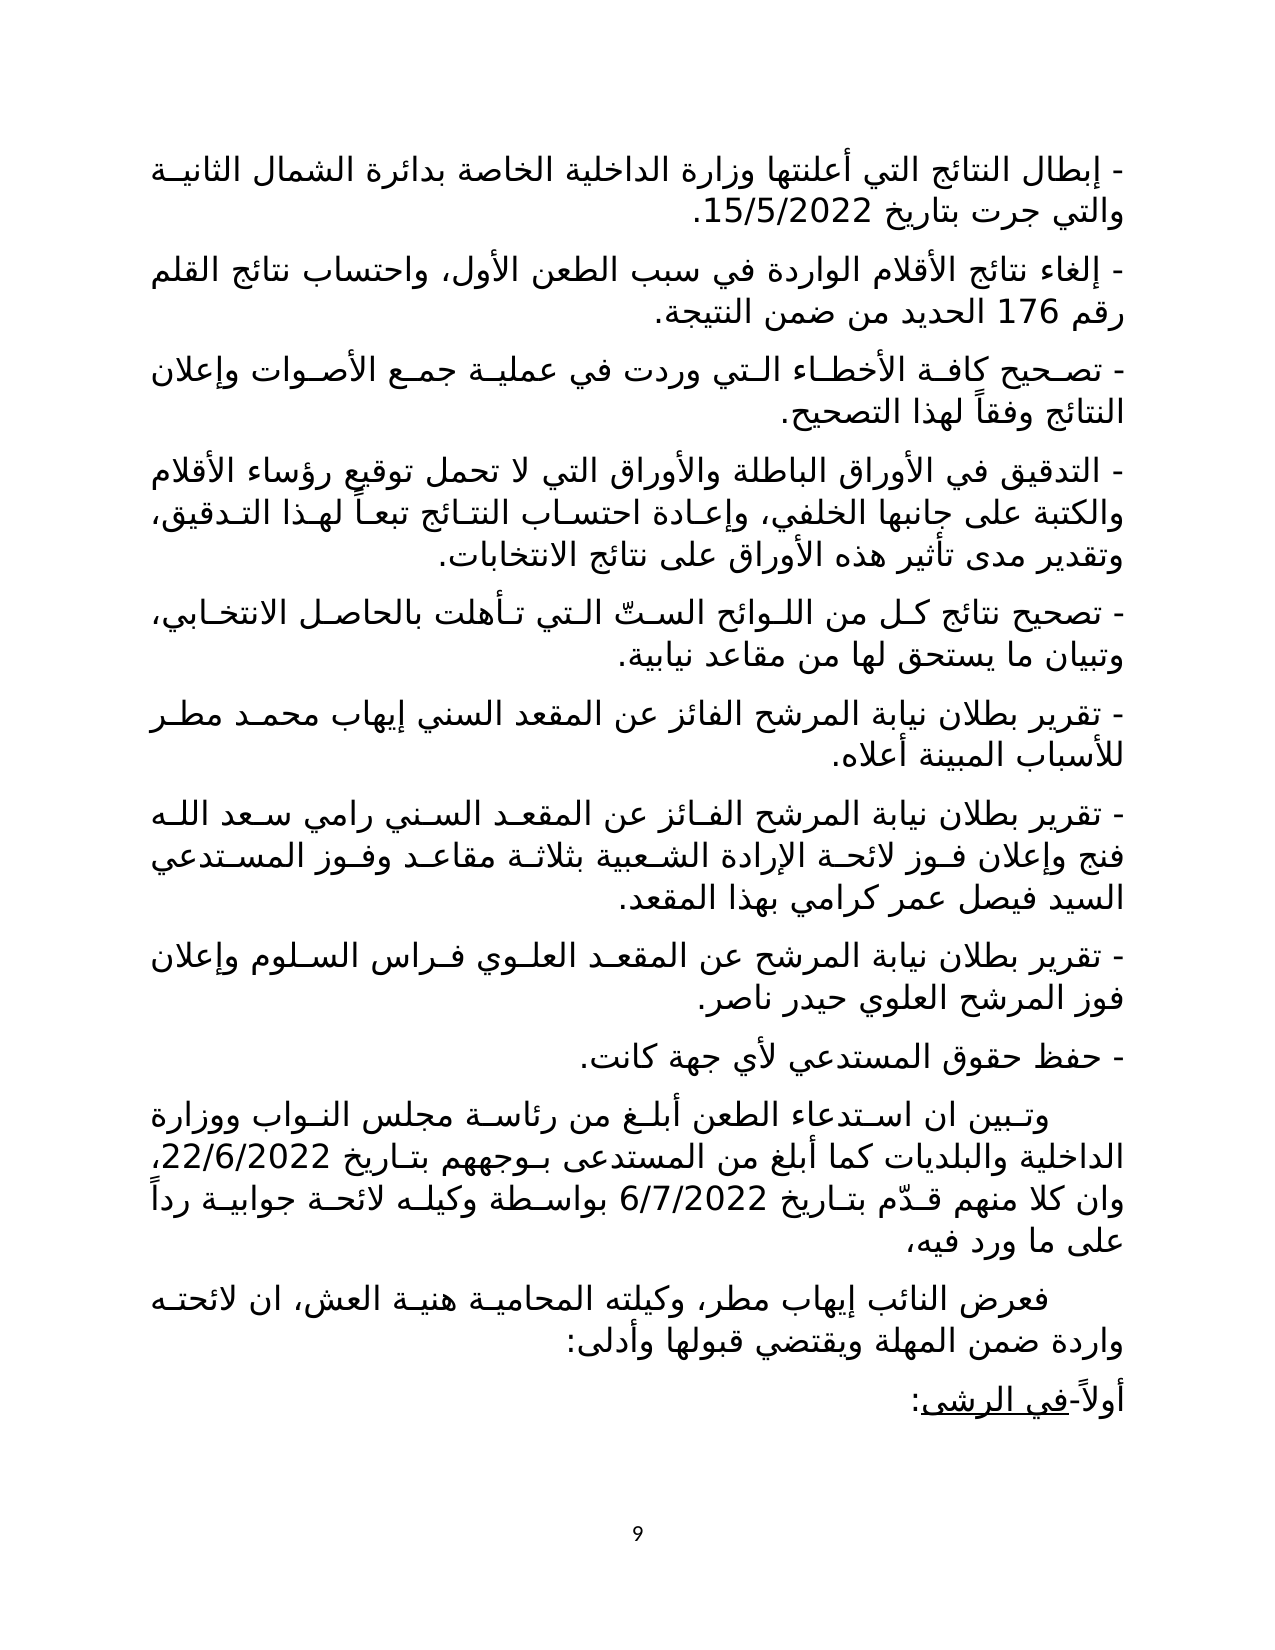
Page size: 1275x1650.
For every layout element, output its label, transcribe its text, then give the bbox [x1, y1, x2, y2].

text - تقرير بطلان نيابة المرشح الفائز عن المقعد السني رامي سعد الله فنج وإعلان فوز لائحة الإرادة الشعبية بثلاثة مقاعد وفوز المستدعي السيد فيصل عمر كرامي بهذا المقعد. [150, 794, 1125, 917]
text - إلغاء نتائج الأقلام الواردة في سبب الطعن الأول، واحتساب نتائج القلم رقم 176 الحديد من ضمن النتيجة. [150, 250, 1125, 331]
text أولاً-في الرشى: [150, 1380, 1125, 1419]
text - تقرير بطلان نيابة المرشح عن المقعد العلوي فراس السلوم وإعلان فوز المرشح العلوي حيدر ناصر. [150, 937, 1125, 1017]
text - تصحيح كافة الأخطاء التي وردت في عملية جمع الأصوات وإعلان النتائج وفقاً لهذا التصحيح. [150, 351, 1125, 432]
text - تقرير بطلان نيابة المرشح الفائز عن المقعد السني إيهاب محمد مطر للأسباب المبينة أعلاه. [150, 694, 1125, 775]
text وتبين ان استدعاء الطعن أبلغ من رئاسة مجلس النواب ووزارة الداخلية والبلديات كما أبلغ من المستدعى بوجههم بتاريخ 22/6/2022، وان كلا منهم قدّم بتاريخ 6/7/2022 بواسطة وكيله لائحة جوابية رداً على ما ورد فيه، [150, 1096, 1125, 1260]
text فعرض النائب إيهاب مطر، وكيلته المحامية هنية العش، ان لائحته واردة ضمن المهلة ويقتضي قبولها وأدلى: [150, 1280, 1125, 1361]
text - حفظ حقوق المستدعي لأي جهة كانت. [150, 1037, 1125, 1076]
text - إبطال النتائج التي أعلنتها وزارة الداخلية الخاصة بدائرة الشمال الثانية والتي جرت بتاريخ 15/5/2022. [150, 150, 1125, 231]
text - تصحيح نتائج كل من اللوائح الستّ التي تأهلت بالحاصل الانتخابي، وتبيان ما يستحق لها من مقاعد نيابية. [150, 593, 1125, 674]
text - التدقيق في الأوراق الباطلة والأوراق التي لا تحمل توقيع رؤساء الأقلام والكتبة على جانبها الخلفي، وإعادة احتساب النتائج تبعاً لهذا التدقيق، وتقدير مدى تأثير هذه الأوراق على نتائج الانتخابات. [150, 451, 1125, 574]
